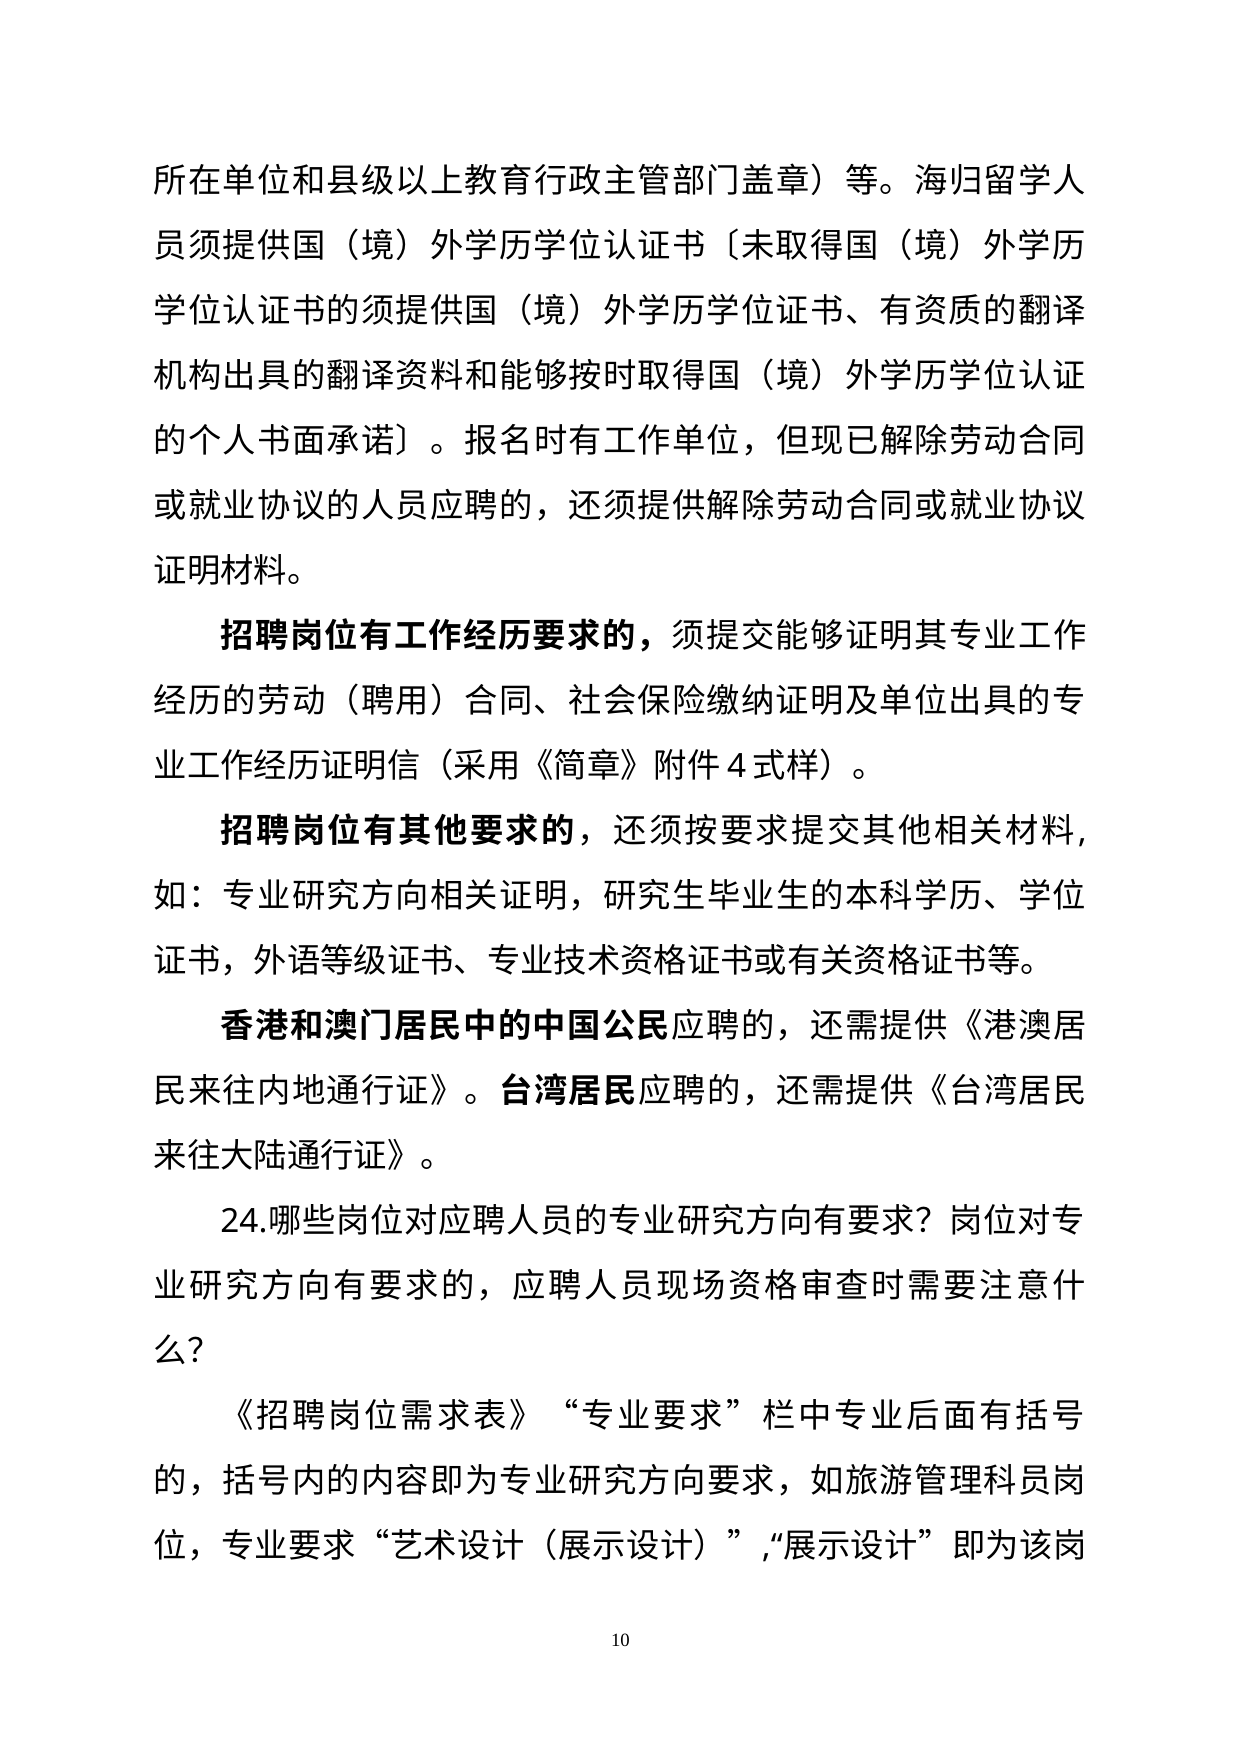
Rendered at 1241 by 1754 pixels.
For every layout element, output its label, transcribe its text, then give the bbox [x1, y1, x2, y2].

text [153, 1381, 1087, 1576]
text 24.哪些岗位对应聘人员的专业研究方向有要求？岗位对专业研究方向有要求的，应聘人员现场资格审查时需要注意什么？ [153, 1186, 1087, 1381]
text 香港和澳门居民中的中国公民应聘的，还需提供《港澳居民来往内地通行证》。台湾居民应聘的，还需提供《台湾居民来往大陆通行证》。 [153, 991, 1087, 1186]
text 招聘岗位有其他要求的，还须按要求提交其他相关材料,如：专业研究方向相关证明，研究生毕业生的本科学历、学位证书，外语等级证书、专业技术资格证书或有关资格证书等。 [153, 796, 1087, 991]
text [153, 146, 1087, 601]
text 招聘岗位有工作经历要求的，须提交能够证明其专业工作经历的劳动（聘用）合同、社会保险缴纳证明及单位出具的专业工作经历证明信（采用《简章》附件4式样）。 [153, 601, 1087, 796]
